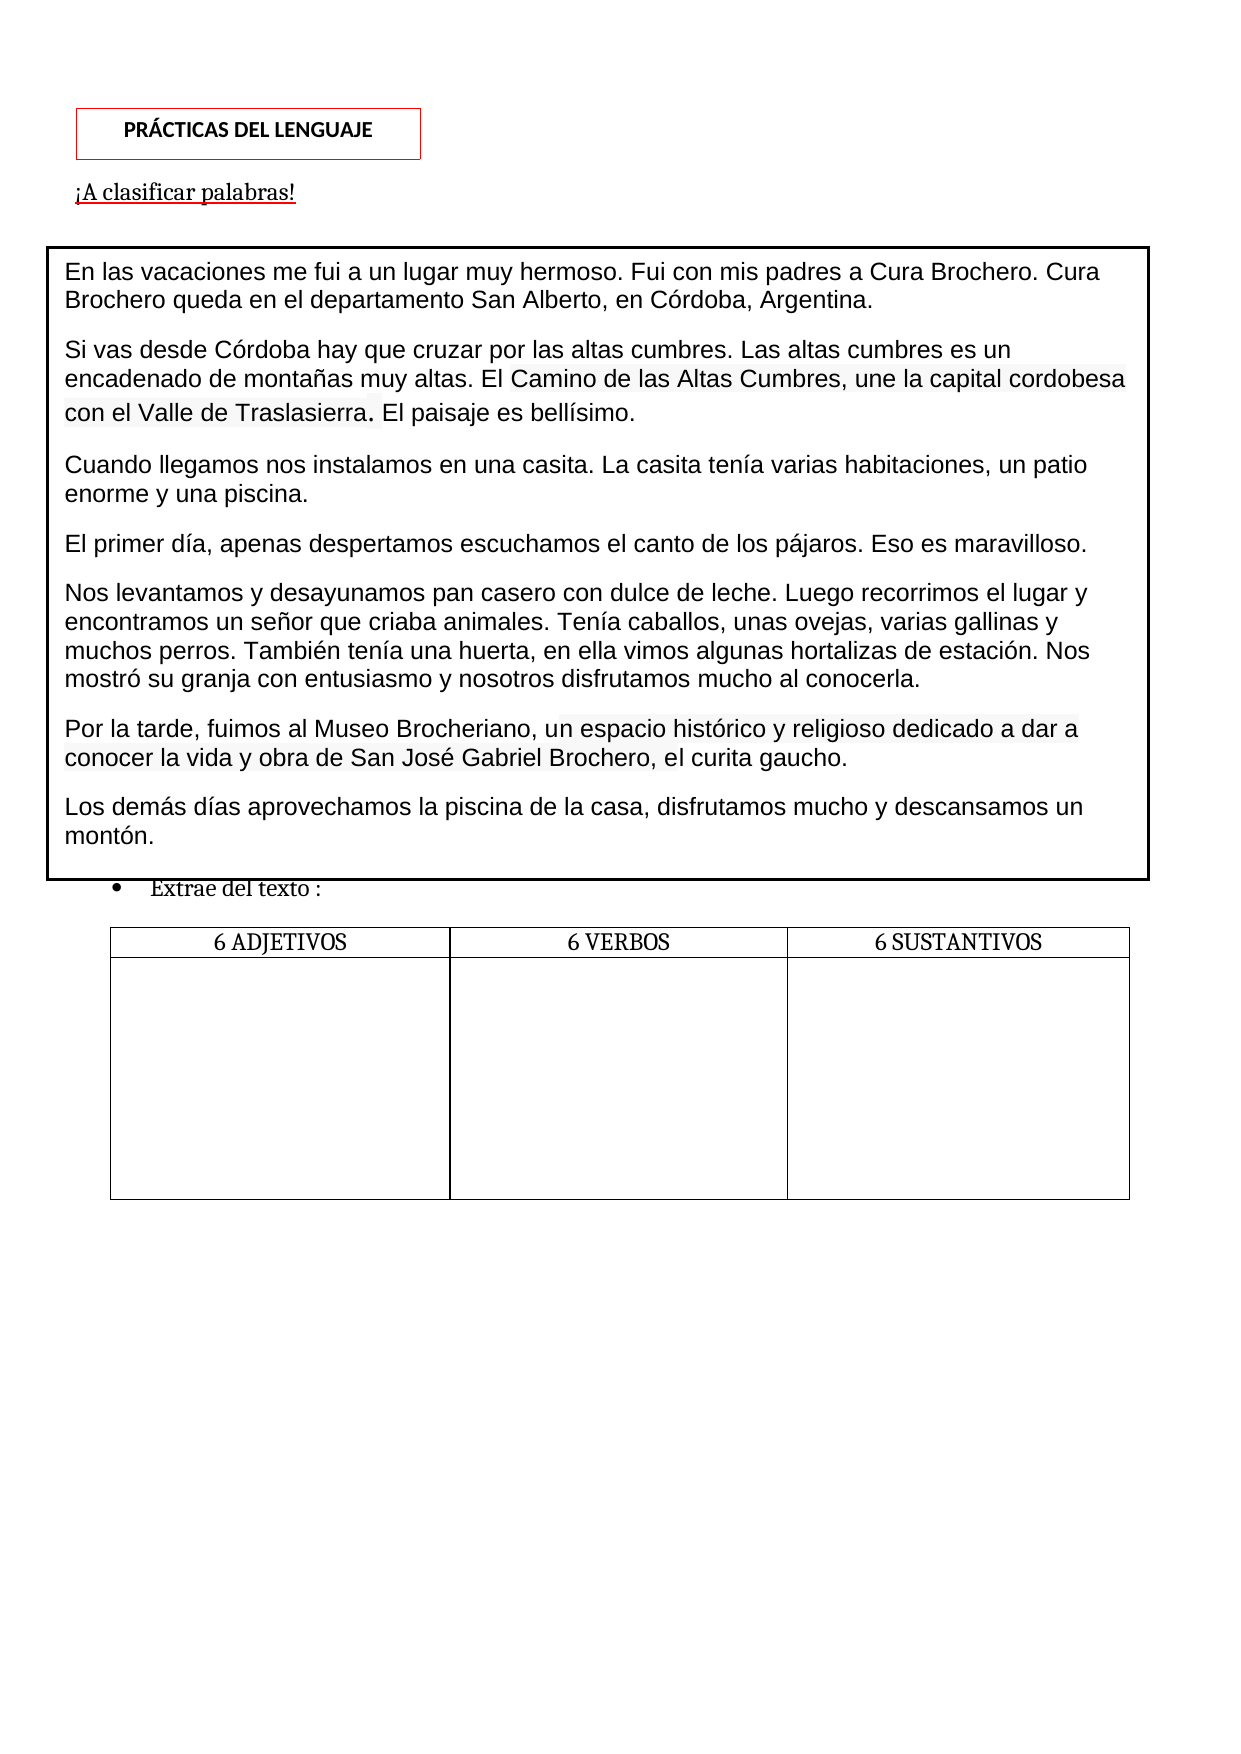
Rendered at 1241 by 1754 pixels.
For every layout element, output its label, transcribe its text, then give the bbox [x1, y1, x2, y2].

table_header 6 ADJETIVOS [111, 928, 449, 957]
text ¡A clasificar palabras! [75, 178, 1165, 206]
table_header 6 SUSTANTIVOS [788, 928, 1129, 957]
table_cell [111, 958, 449, 1199]
table_cell [451, 958, 787, 1199]
table_header 6 VERBOS [451, 928, 787, 957]
list Extrae del texto : [112, 873, 1165, 902]
table_cell [788, 958, 1129, 1199]
